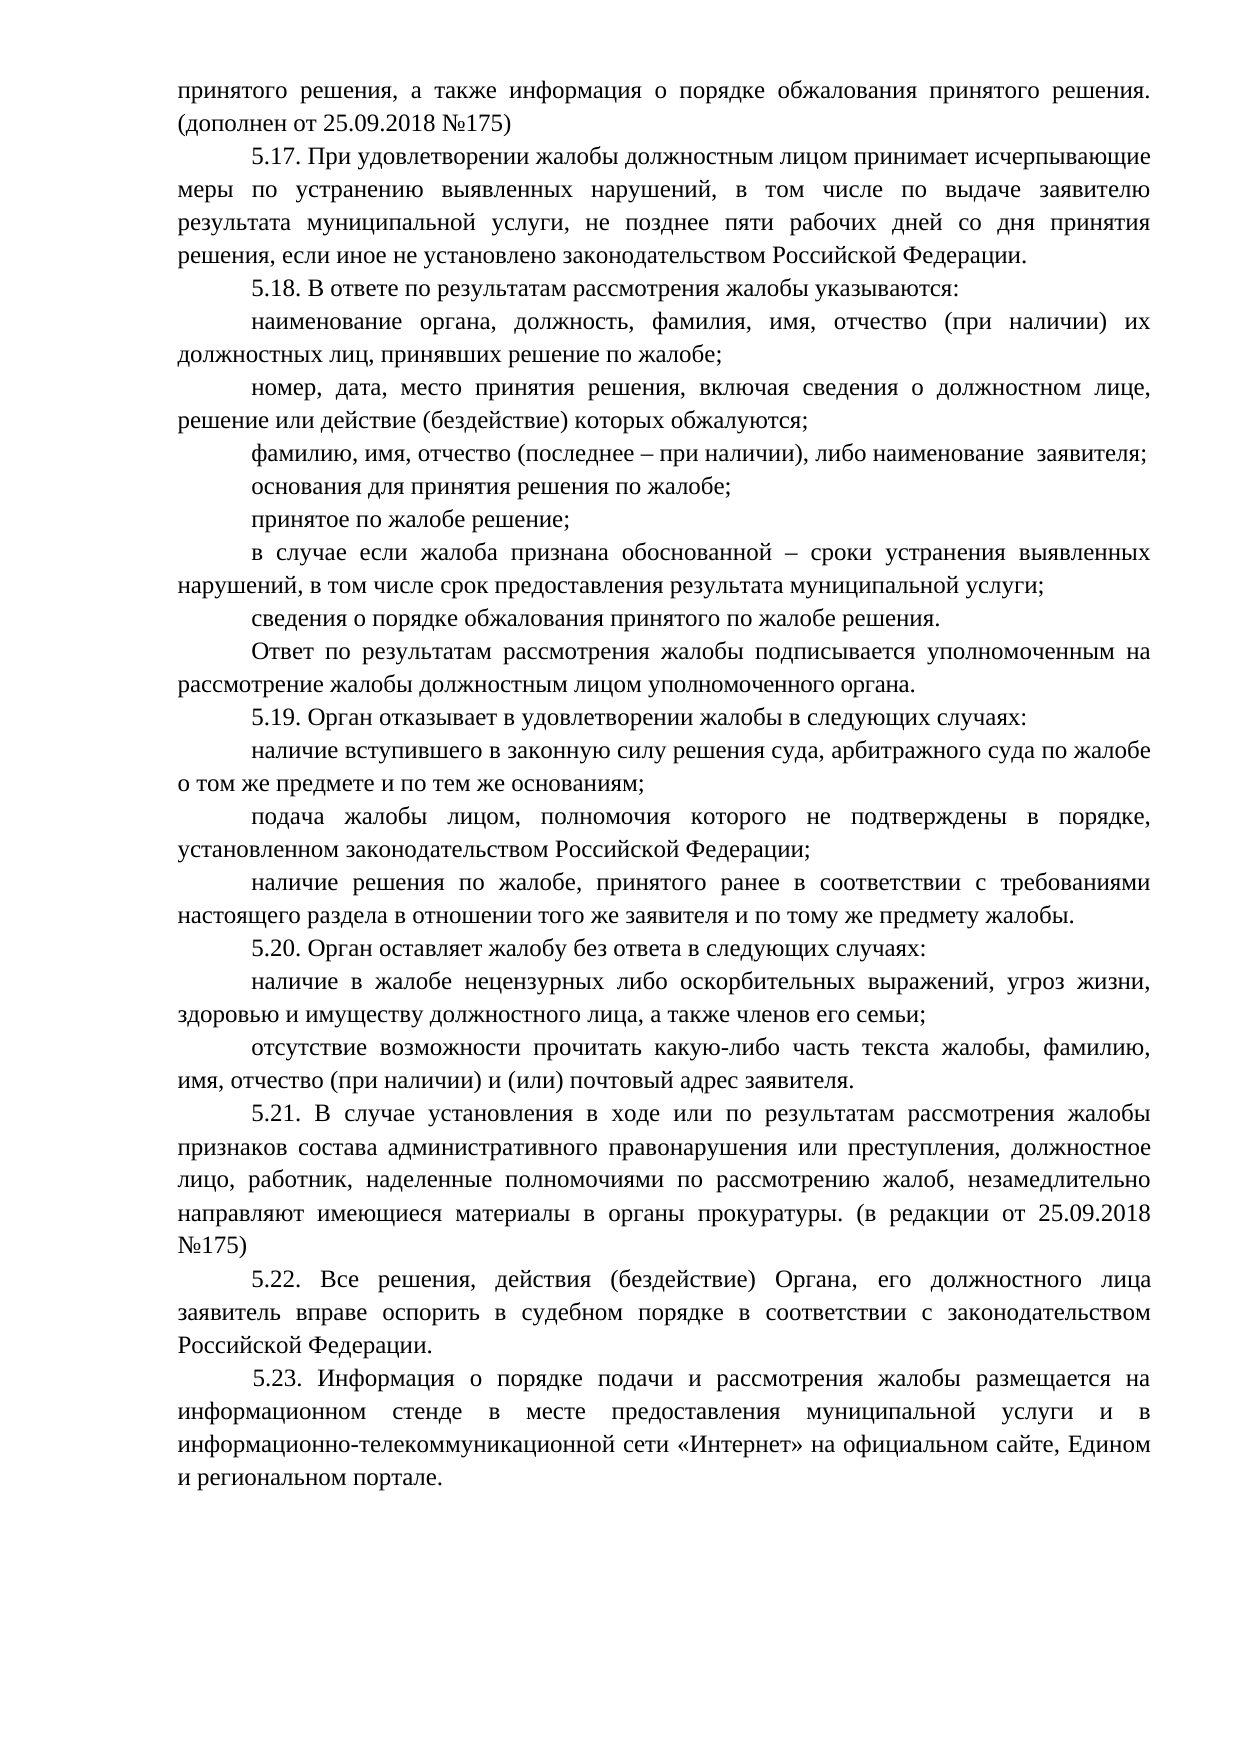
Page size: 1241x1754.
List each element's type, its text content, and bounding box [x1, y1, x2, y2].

text 5.23. Информация о порядке подачи и рассмотрения жалобы размещается на информационном стенде в месте предоставления муниципальной услуги и в информационно-телекоммуникационной сети «Интернет» на официальном сайте, Едином и региональном портале. [177, 1363, 1152, 1491]
text наличие решения по жалобе, принятого ранее в соответствии с требованиями настоящего раздела в отношении того же заявителя и по тому же предмету жалобы. [177, 867, 1152, 929]
text 5.21. В случае установления в ходе или по результатам рассмотрения жалобы признаков состава административного правонарушения или преступления, должностное лицо, работник, наделенные полномочиями по рассмотрению жалоб, незамедлительно направляют имеющиеся материалы в органы прокуратуры. (в редакции от 25.09.2018 №175) [177, 1098, 1152, 1259]
text номер, дата, место принятия решения, включая сведения о должностном лице, решение или действие (бездействие) которых обжалуются; [177, 372, 1152, 434]
text принятое по жалобе решение; [177, 504, 1152, 533]
text наличие вступившего в законную силу решения суда, арбитражного суда по жалобе о том же предмете и по тем же основаниям; [177, 735, 1152, 797]
text 5.22. Все решения, действия (бездействие) Органа, его должностного лица заявитель вправе оспорить в судебном порядке в соответствии с законодательством Российской Федерации. [177, 1264, 1152, 1358]
text отсутствие возможности прочитать какую-либо часть текста жалобы, фамилию, имя, отчество (при наличии) и (или) почтовый адрес заявителя. [177, 1032, 1152, 1094]
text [177, 75, 1152, 137]
text фамилию, имя, отчество (последнее – при наличии), либо наименование заявителя; [177, 438, 1152, 467]
text 5.20. Орган оставляет жалобу без ответа в следующих случаях: [177, 933, 1152, 962]
text 5.18. В ответе по результатам рассмотрения жалобы указываются: [177, 273, 1152, 302]
text основания для принятия решения по жалобе; [177, 471, 1152, 500]
text 5.17. При удовлетворении жалобы должностным лицом принимает исчерпывающие меры по устранению выявленных нарушений, в том числе по выдаче заявителю результата муниципальной услуги, не позднее пяти рабочих дней со дня принятия решения, если иное не установлено законодательством Российской Федерации. [177, 141, 1152, 269]
text 5.19. Орган отказывает в удовлетворении жалобы в следующих случаях: [177, 702, 1152, 731]
text Ответ по результатам рассмотрения жалобы подписывается уполномоченным на рассмотрение жалобы должностным лицом уполномоченного органа. [177, 636, 1152, 698]
text в случае если жалоба признана обоснованной – сроки устранения выявленных нарушений, в том числе срок предоставления результата муниципальной услуги; [177, 537, 1152, 599]
text сведения о порядке обжалования принятого по жалобе решения. [177, 603, 1152, 632]
text наименование органа, должность, фамилия, имя, отчество (при наличии) их должностных лиц, принявших решение по жалобе; [177, 306, 1152, 368]
text подача жалобы лицом, полномочия которого не подтверждены в порядке, установленном законодательством Российской Федерации; [177, 801, 1152, 863]
text наличие в жалобе нецензурных либо оскорбительных выражений, угроз жизни, здоровью и имуществу должностного лица, а также членов его семьи; [177, 966, 1152, 1028]
